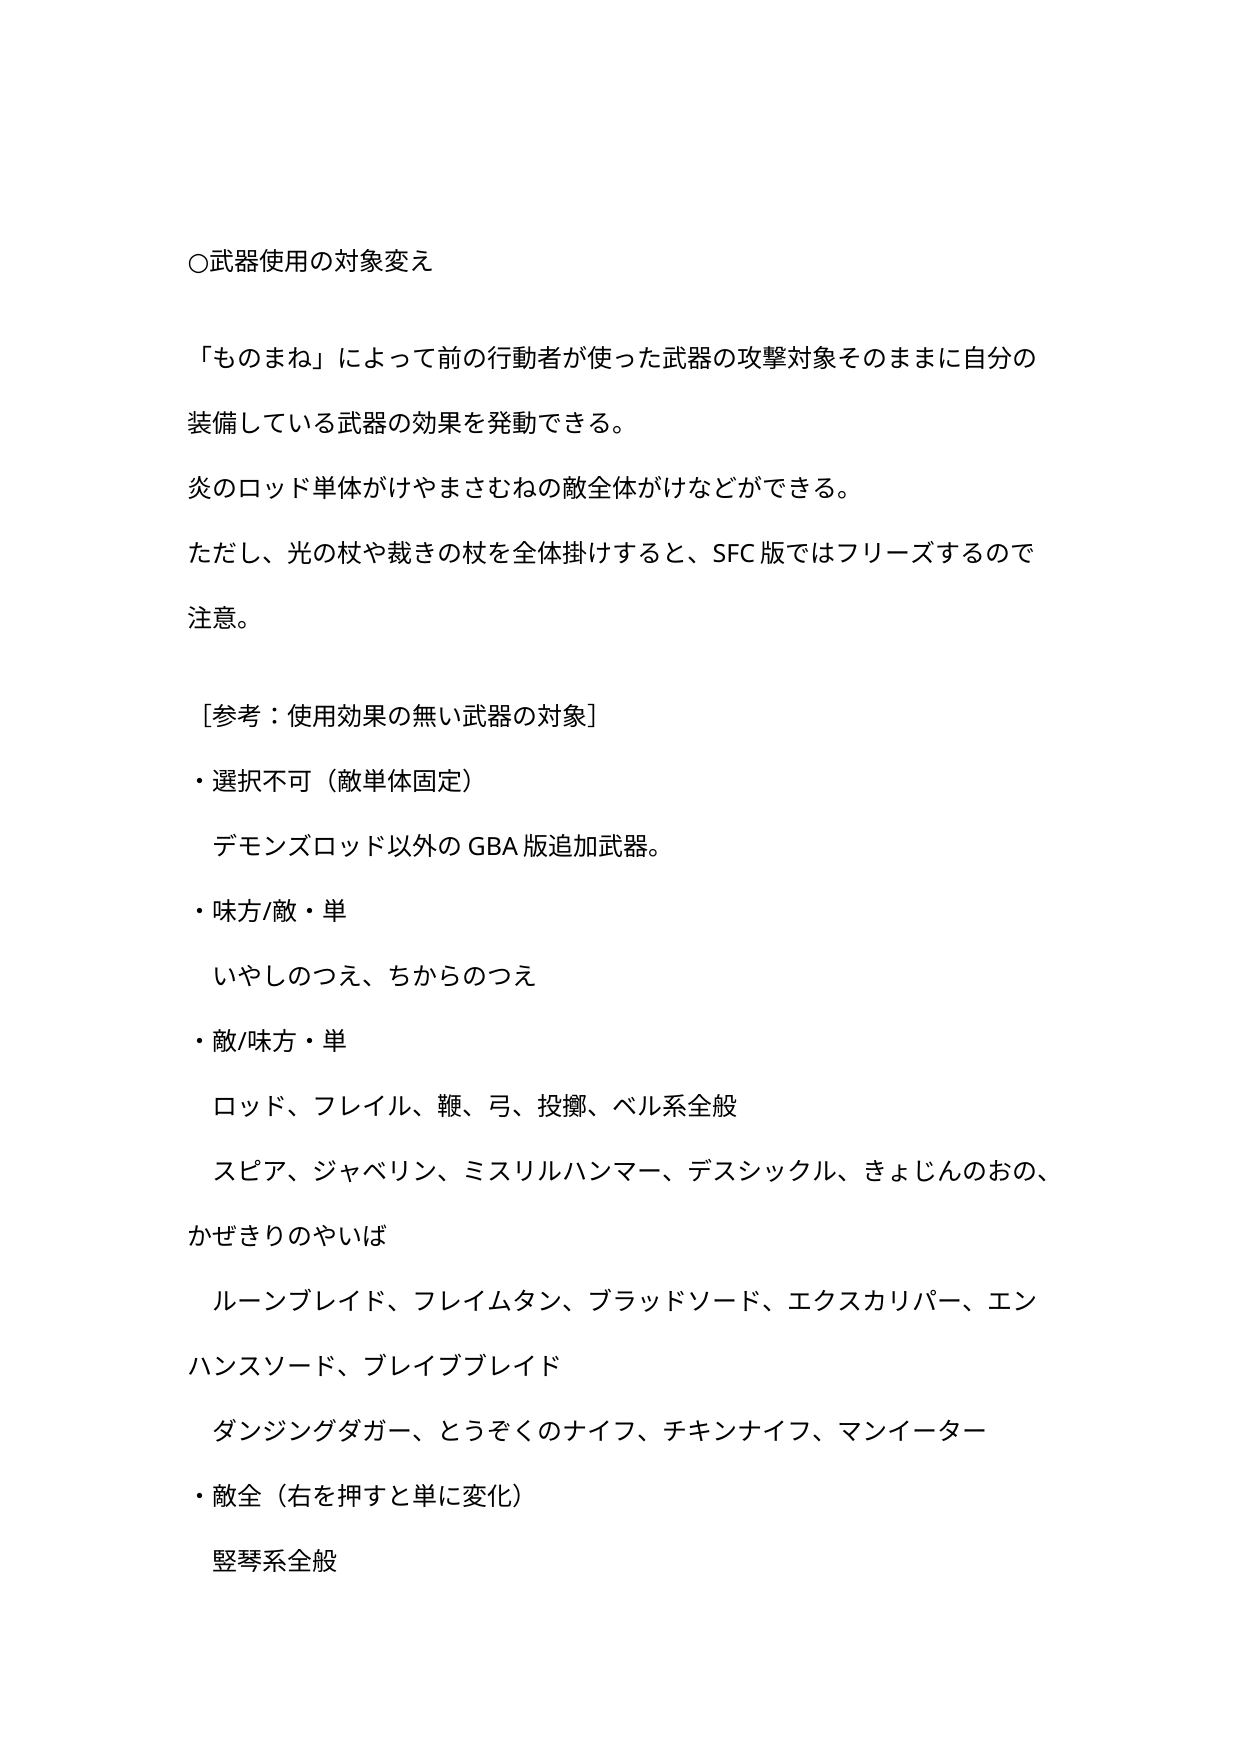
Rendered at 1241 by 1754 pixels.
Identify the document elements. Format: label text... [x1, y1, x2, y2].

text ・味方/敵・単 [187, 877, 1053, 942]
text スピア、ジャベリン、ミスリルハンマー、デスシックル、きょじんのおの、かぜきりのやいば [187, 1137, 1053, 1267]
text ・敵/味方・単 [187, 1007, 1053, 1072]
text ・敵全（右を押すと単に変化） [187, 1462, 1053, 1527]
text 炎のロッド単体がけやまさむねの敵全体がけなどができる。 [187, 454, 1053, 519]
text ルーンブレイド、フレイムタン、ブラッドソード、エクスカリパー、エンハンスソード、ブレイブブレイド [187, 1267, 1053, 1397]
text ロッド、フレイル、鞭、弓、投擲、ベル系全般 [187, 1072, 1053, 1137]
text いやしのつえ、ちからのつえ [187, 942, 1053, 1007]
text ○武器使用の対象変え [187, 227, 1053, 292]
text 「ものまね」によって前の行動者が使った武器の攻撃対象そのままに自分の装備している武器の効果を発動できる。 [187, 324, 1053, 454]
text ［参考：使用効果の無い武器の対象］ [187, 682, 1053, 747]
text ・選択不可（敵単体固定） [187, 747, 1053, 812]
text デモンズロッド以外のGBA版追加武器。 [187, 812, 1053, 877]
text ただし、光の杖や裁きの杖を全体掛けすると、SFC版ではフリーズするので注意。 [187, 519, 1053, 649]
text ダンジングダガー、とうぞくのナイフ、チキンナイフ、マンイーター [187, 1397, 1053, 1462]
text 竪琴系全般 [187, 1527, 1053, 1592]
